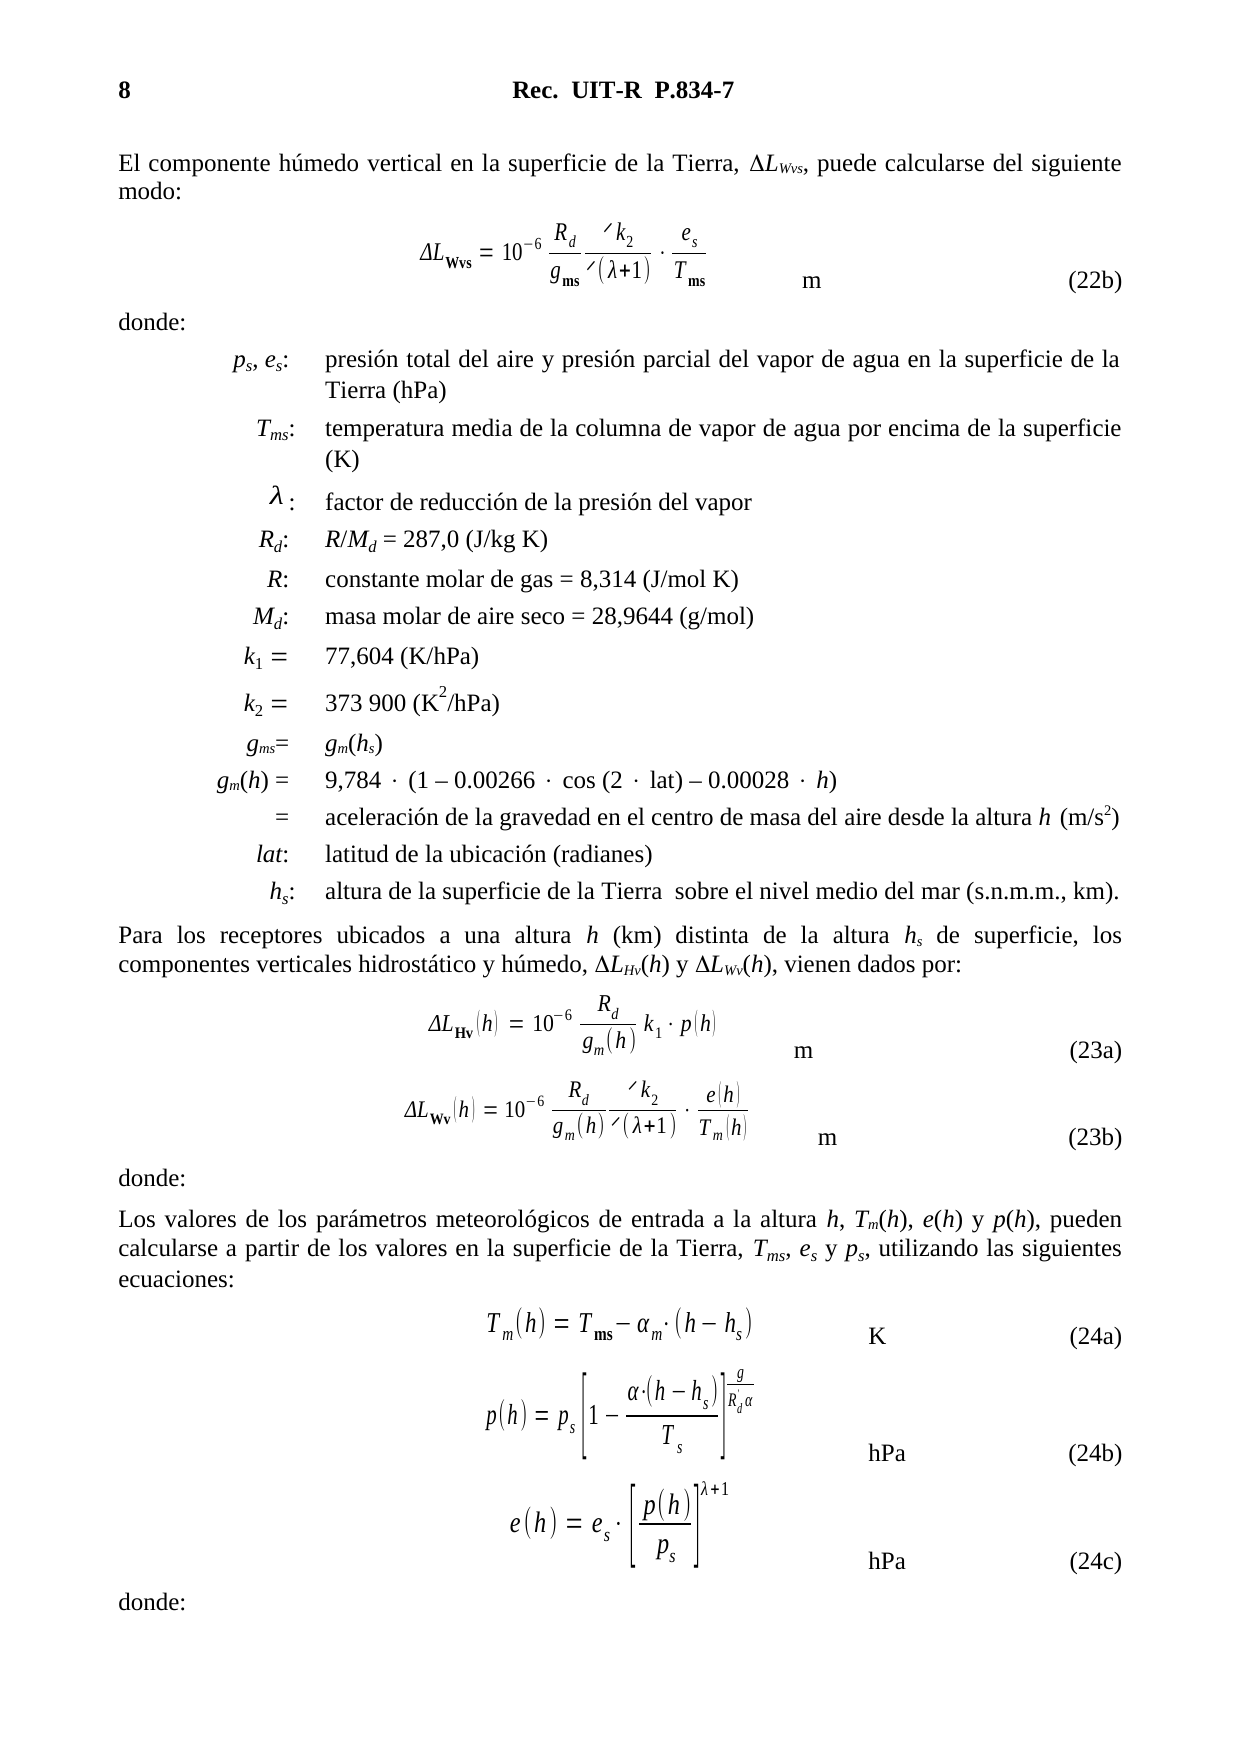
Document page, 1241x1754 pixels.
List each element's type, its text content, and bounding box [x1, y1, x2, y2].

text El componente húmedo vertical en la superficie de la Tierra, LWvs, puede calcularse del siguiente modo: [118, 148, 1122, 205]
text k1 77,604 (K/hPa) [118, 641, 1122, 673]
text Para los receptores ubicados a una altura h (km) distinta de la altura hs de superficie, los componentes verticales hidrostático y húmedo, LHv(h) y LWv(h), vienen dados por: [118, 921, 1122, 978]
text hs: altura de la superficie de la Tierra sobre el nivel medio del mar (s.n.m.m., km). [118, 876, 1122, 908]
text K (24a) [118, 1306, 1122, 1350]
text R: constante molar de gas = 8,314 (J/mol K) [118, 564, 1122, 593]
text : factor de reducción de la presión del vapor [118, 481, 1122, 516]
text gm(h) = 9,784 (1 – 0.00266 cos (2 lat) – 0.00028 h) [118, 765, 1122, 794]
text ps, es: presión total del aire y presión parcial del vapor de agua en la superficie de la Tierra (hPa) [118, 344, 1122, 404]
text Rd: R/Md = 287,0 (J/kg K) [118, 524, 1122, 556]
text Md: masa molar de aire seco = 28,9644 (g/mol) [118, 601, 1122, 633]
text m (22b) [118, 218, 1122, 294]
text hPa (24b) [118, 1363, 1122, 1466]
text hPa (24c) [118, 1479, 1122, 1575]
text donde: [118, 307, 1122, 336]
text donde: [118, 1587, 1122, 1616]
text = aceleración de la gravedad en el centro de masa del aire desde la altura h (m/s2) [118, 802, 1122, 831]
text m (23a) [118, 991, 1122, 1064]
text gms= gm(hs) [118, 728, 1122, 757]
text k2 373 900 (K2/hPa) [118, 681, 1122, 720]
text m (23b) [118, 1077, 1122, 1150]
text lat: latitud de la ubicación (radianes) [118, 839, 1122, 868]
text Los valores de los parámetros meteorológicos de entrada a la altura h, Tm(h), e(h) y p(h), pueden calcularse a partir de los valores en la superficie de la Tierra, Tms, es y ps, utilizando las siguientes ecuaciones: [118, 1204, 1122, 1293]
text donde: [118, 1163, 1122, 1192]
text Tms: temperatura media de la columna de vapor de agua por encima de la superficie (K) [118, 413, 1122, 473]
